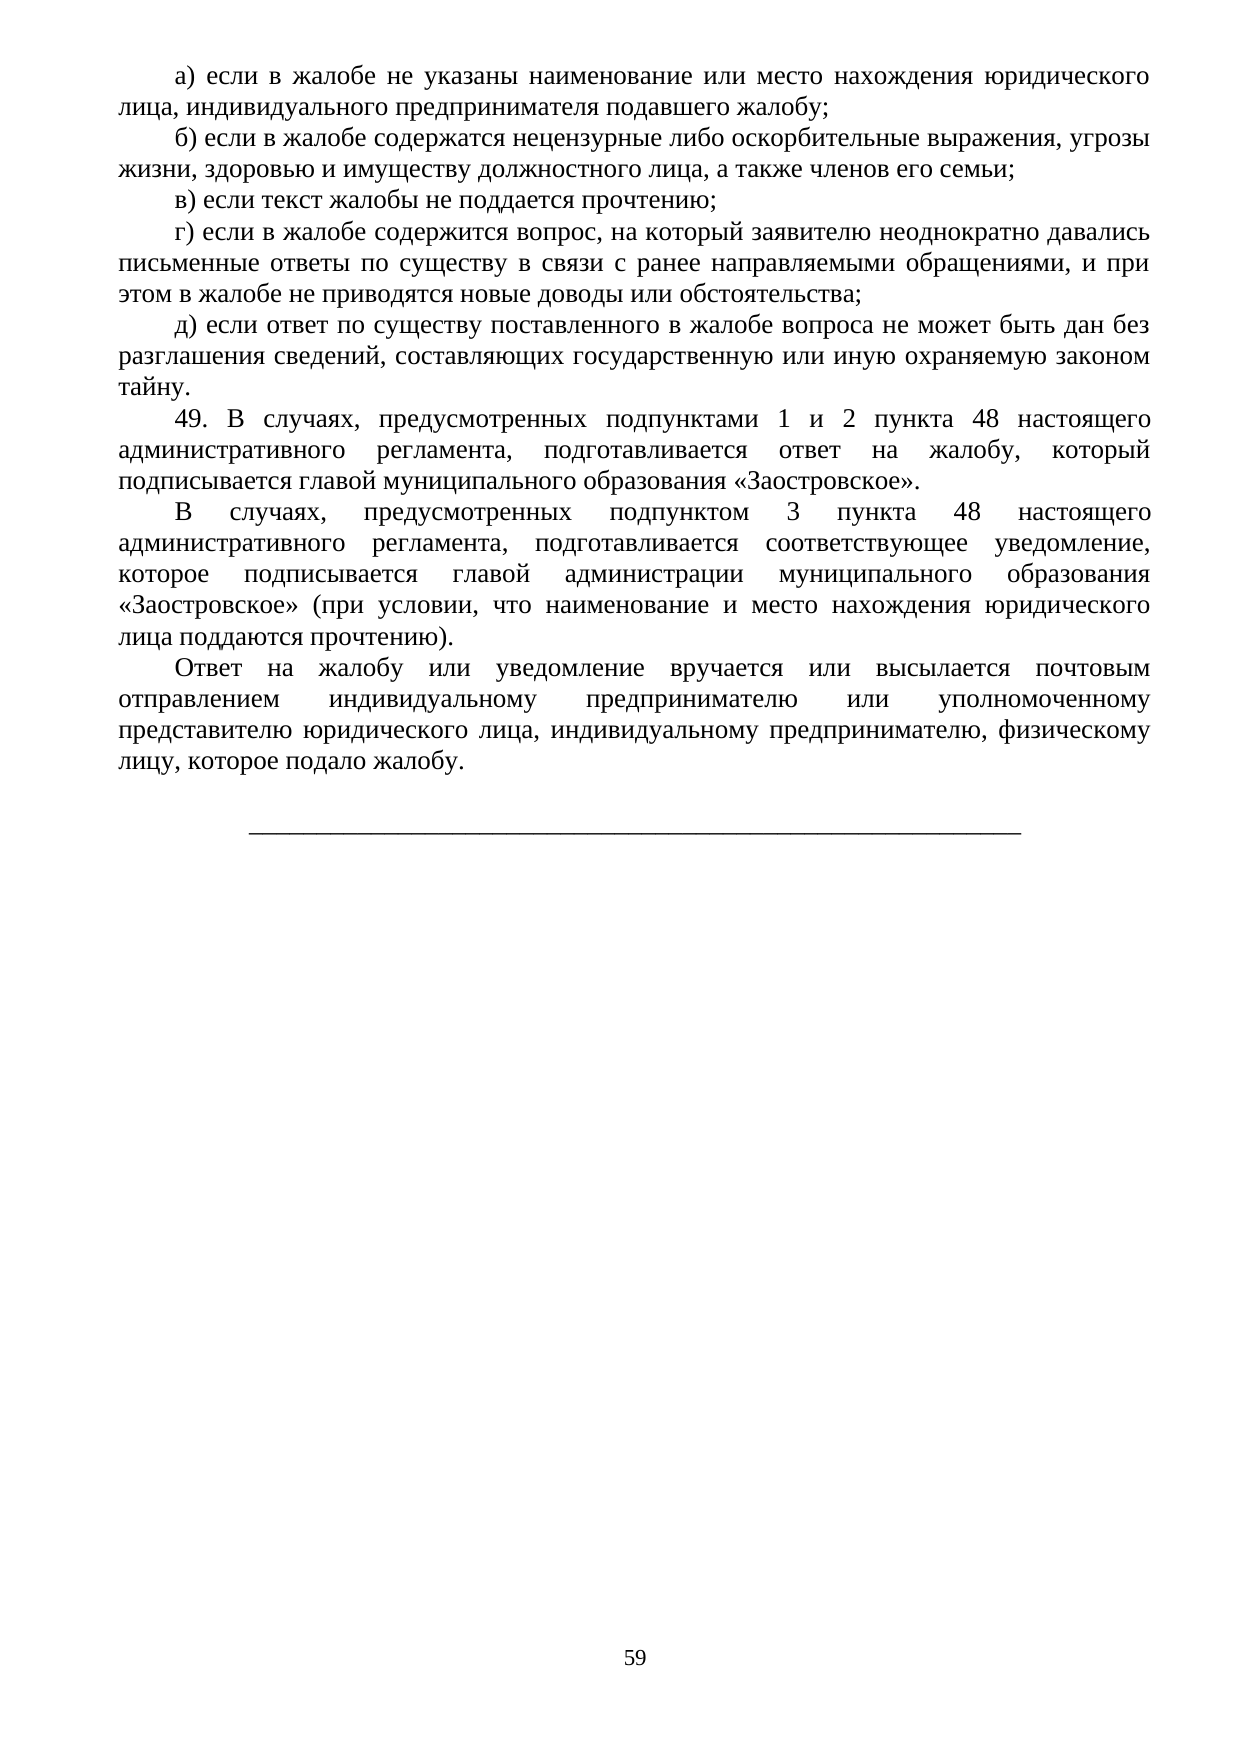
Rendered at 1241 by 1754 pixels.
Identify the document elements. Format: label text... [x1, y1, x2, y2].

text в) если текст жалобы не поддается прочтению; [118, 184, 1152, 215]
text а) если в жалобе не указаны наименование или место нахождения юридического лица, индивидуального предпринимателя подавшего жалобу; [118, 59, 1152, 121]
text _________________________________________________________ [118, 807, 1152, 838]
text г) если в жалобе содержится вопрос, на который заявителю неоднократно давались письменные ответы по существу в связи с ранее направляемыми обращениями, и при этом в жалобе не приводятся новые доводы или обстоятельства; [118, 215, 1152, 308]
text б) если в жалобе содержатся нецензурные либо оскорбительные выражения, угрозы жизни, здоровью и имуществу должностного лица, а также членов его семьи; [118, 121, 1152, 184]
text 49. В случаях, предусмотренных подпунктами 1 и 2 пункта 48 настоящего административного регламента, подготавливается ответ на жалобу, который подписывается главой муниципального образования «Заостровское». [118, 402, 1152, 495]
text В случаях, предусмотренных подпунктом 3 пункта 48 настоящего административного регламента, подготавливается соответствующее уведомление, которое подписывается главой администрации муниципального образования «Заостровское» (при условии, что наименование и место нахождения юридического лица поддаются прочтению). [118, 495, 1152, 651]
text д) если ответ по существу поставленного в жалобе вопроса не может быть дан без разглашения сведений, составляющих государственную или иную охраняемую законом тайну. [118, 308, 1152, 402]
text Ответ на жалобу или уведомление вручается или высылается почтовым отправлением индивидуальному предпринимателю или уполномоченному представителю юридического лица, индивидуальному предпринимателю, физическому лицу, которое подало жалобу. [118, 651, 1152, 775]
